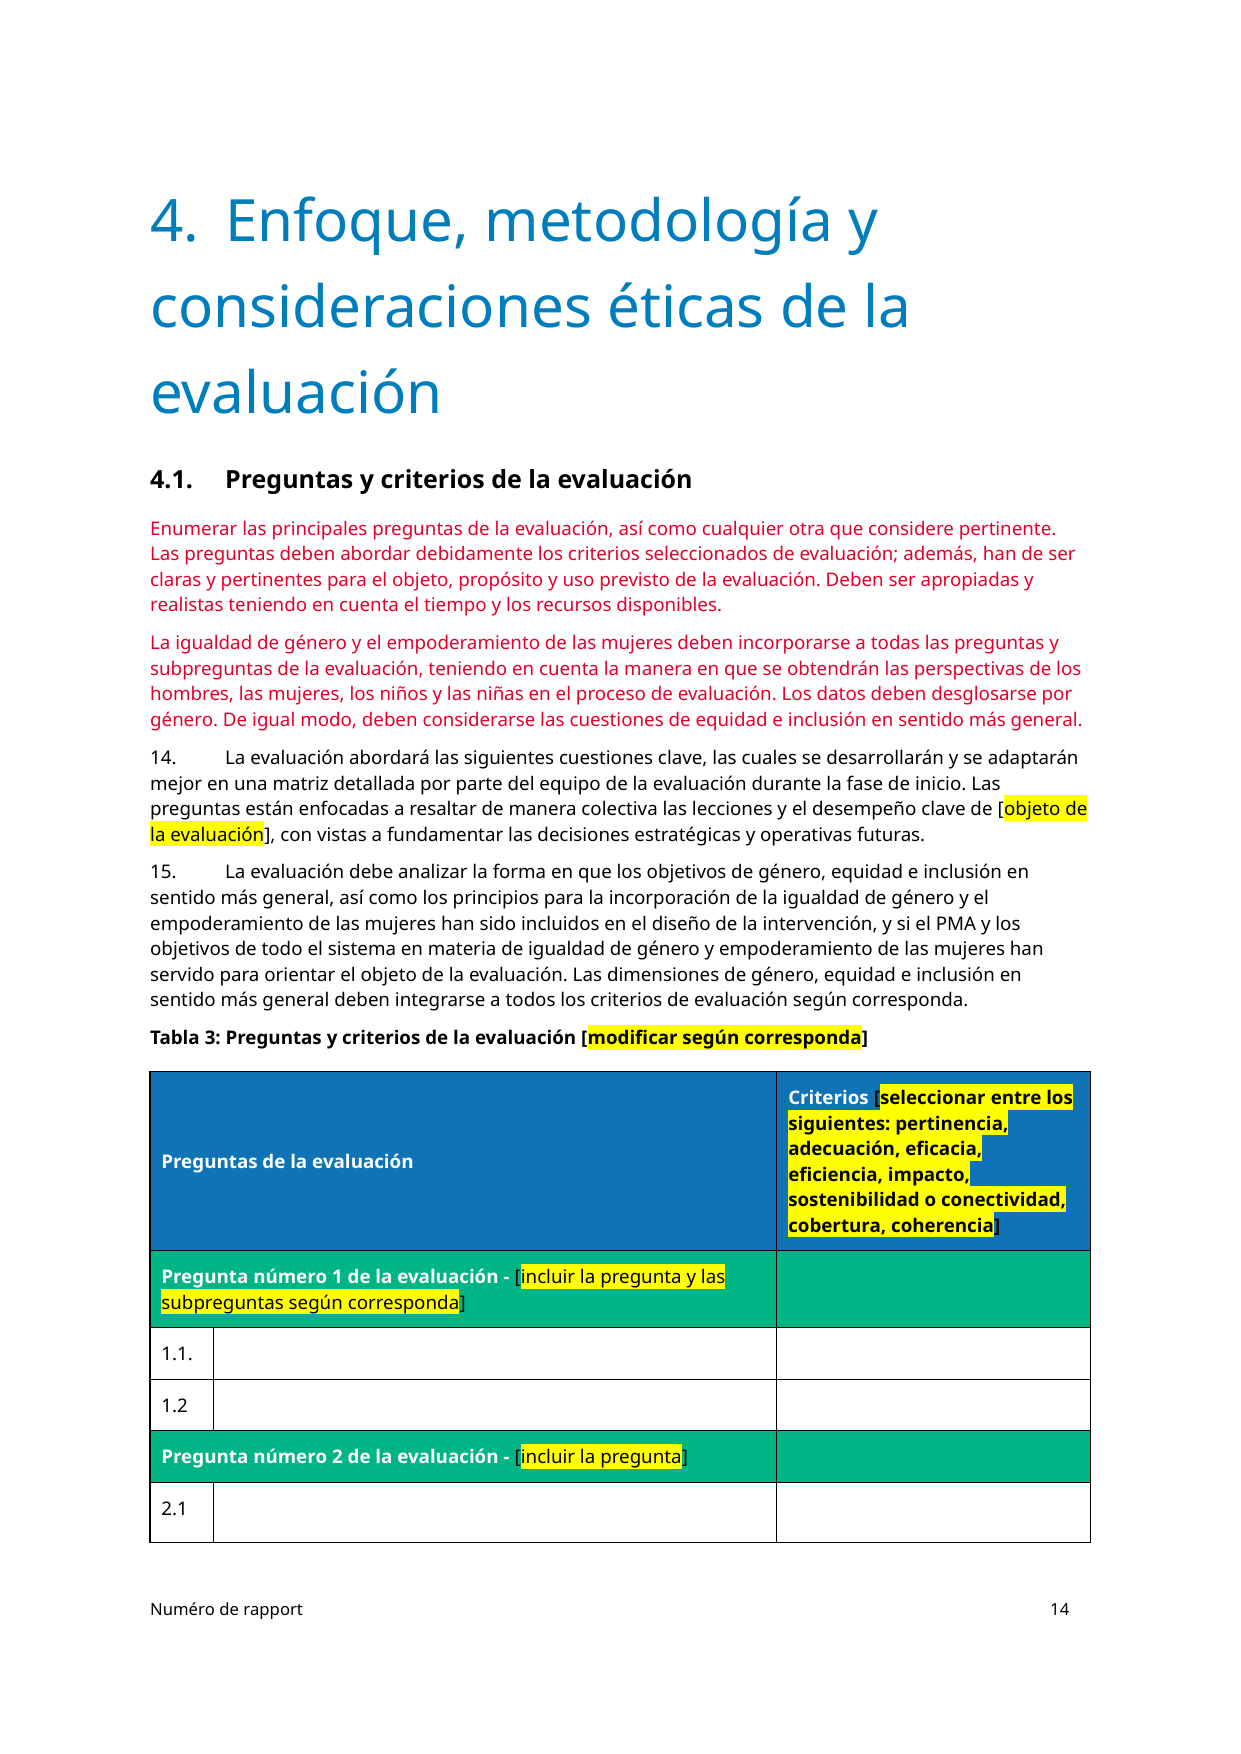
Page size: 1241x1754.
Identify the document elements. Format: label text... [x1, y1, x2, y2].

table_cell [777, 1431, 1090, 1482]
table_cell 1.2 [151, 1380, 213, 1430]
table_header Preguntas de la evaluación [151, 1072, 776, 1250]
table_cell [214, 1483, 776, 1542]
table_cell 2.1 [151, 1483, 213, 1542]
subtitle Enfoque, metodología y consideraciones éticas de la evaluación [150, 179, 1090, 430]
subtitle Preguntas y criterios de la evaluación [150, 462, 1090, 496]
text Enumerar las principales preguntas de la evaluación, así como cualquier otra que considere pertinente. Las preguntas deben abordar debidamente los criterios seleccionados de evaluación; además, han de ser claras y pertinentes para el objeto, propósito y uso previsto de la evaluación. Deben ser apropiadas y realistas teniendo en cuenta el tiempo y los recursos disponibles. [150, 515, 1090, 617]
table_cell [777, 1251, 1090, 1327]
text La evaluación abordará las siguientes cuestiones clave, las cuales se desarrollarán y se adaptarán mejor en una matriz detallada por parte del equipo de la evaluación durante la fase de inicio. Las preguntas están enfocadas a resaltar de manera colectiva las lecciones y el desempeño clave de [objeto de la evaluación], con vistas a fundamentar las decisiones estratégicas y operativas futuras. [150, 744, 1090, 846]
table_header Criterios [seleccionar entre los siguientes: pertinencia, adecuación, eficacia, eficiencia, impacto, sostenibilidad o conectividad, cobertura, coherencia] [777, 1072, 1090, 1250]
table_cell [214, 1328, 776, 1379]
table_cell [777, 1483, 1090, 1542]
table_cell Pregunta número 2 de la evaluación - [incluir la pregunta] [151, 1431, 776, 1482]
table_cell [777, 1380, 1090, 1430]
table_cell Pregunta número 1 de la evaluación - [incluir la pregunta y las subpreguntas según corresponda] [151, 1251, 776, 1327]
table_cell [777, 1328, 1090, 1379]
text La evaluación debe analizar la forma en que los objetivos de género, equidad e inclusión en sentido más general, así como los principios para la incorporación de la igualdad de género y el empoderamiento de las mujeres han sido incluidos en el diseño de la intervención, y si el PMA y los objetivos de todo el sistema en materia de igualdad de género y empoderamiento de las mujeres han servido para orientar el objeto de la evaluación. Las dimensiones de género, equidad e inclusión en sentido más general deben integrarse a todos los criterios de evaluación según corresponda. [150, 859, 1090, 1012]
text La igualdad de género y el empoderamiento de las mujeres deben incorporarse a todas las preguntas y subpreguntas de la evaluación, teniendo en cuenta la manera en que se obtendrán las perspectivas de los hombres, las mujeres, los niños y las niñas en el proceso de evaluación. Los datos deben desglosarse por género. De igual modo, deben considerarse las cuestiones de equidad e inclusión en sentido más general. [150, 630, 1090, 732]
table_cell 1.1. [151, 1328, 213, 1379]
table_cell [214, 1380, 776, 1430]
text Tabla 3: Preguntas y criterios de la evaluación [modificar según corresponda] [150, 1024, 1090, 1050]
